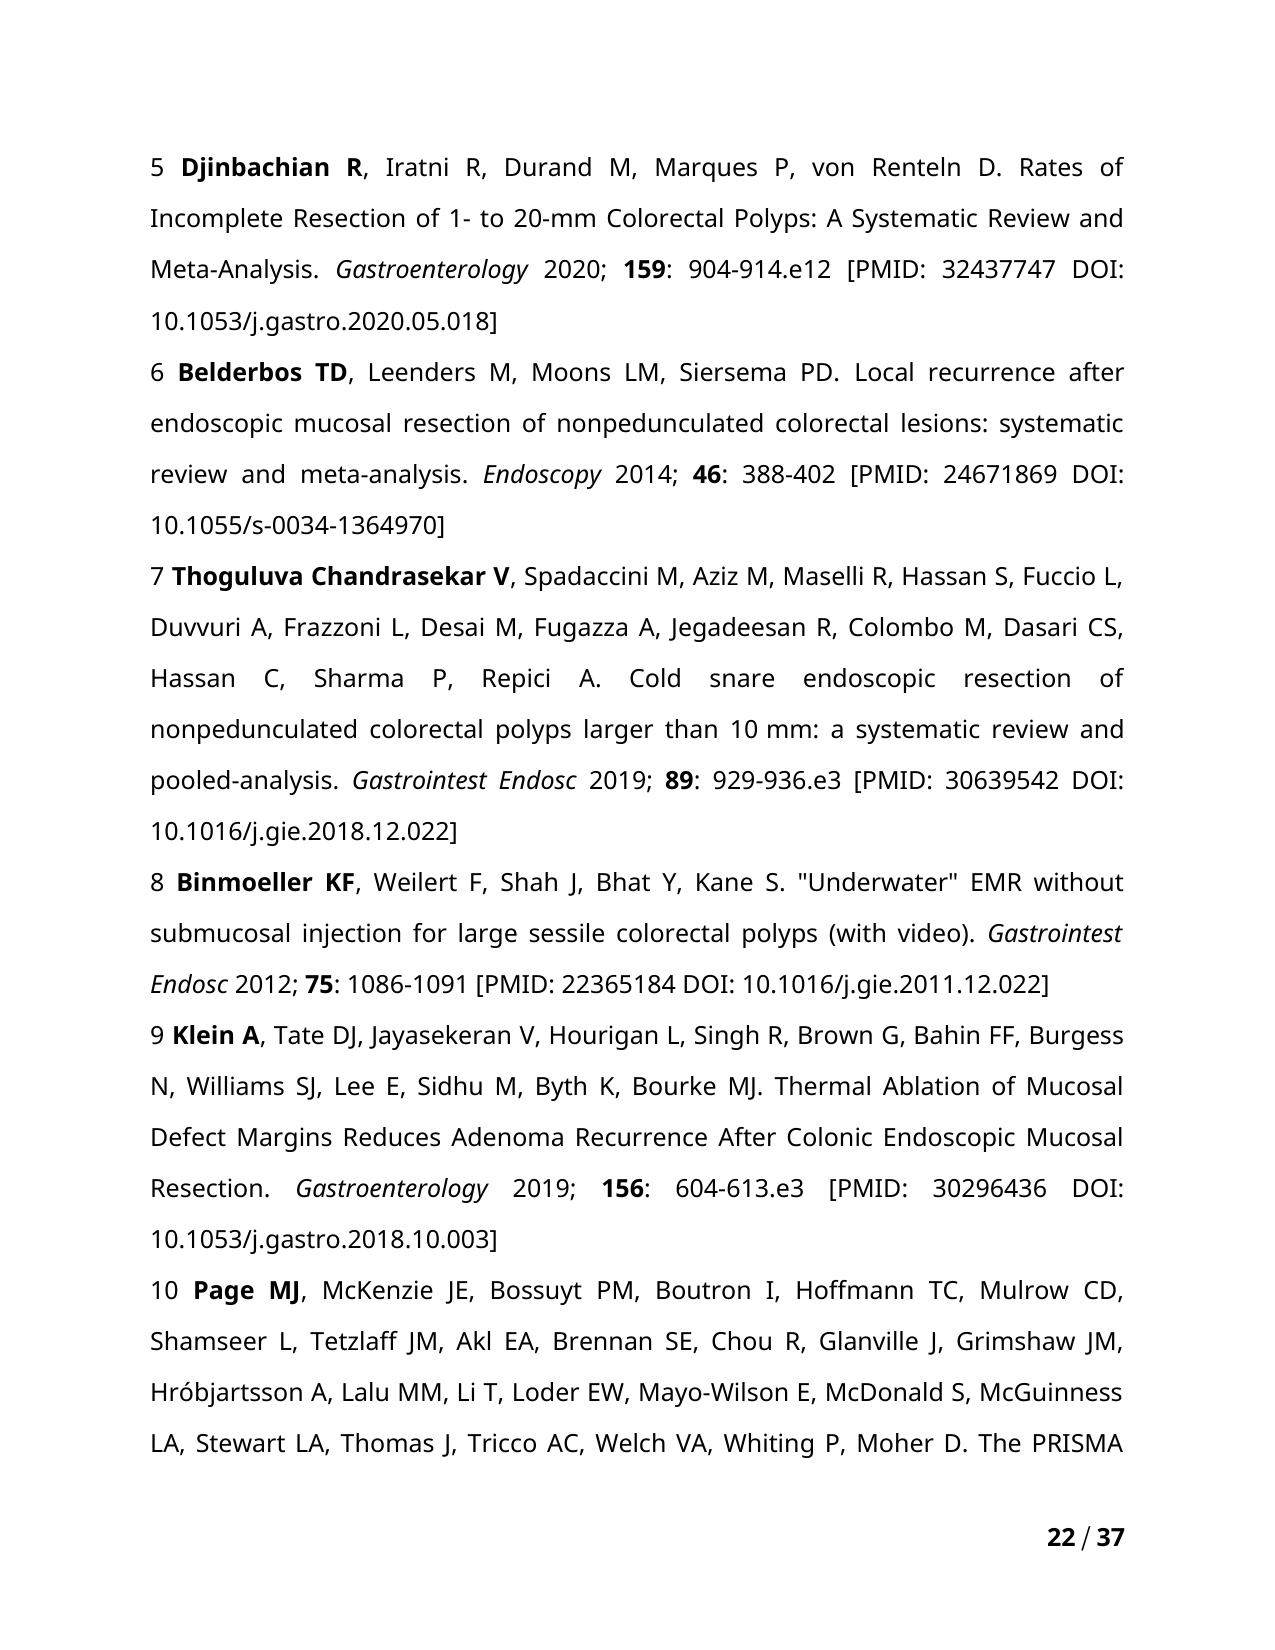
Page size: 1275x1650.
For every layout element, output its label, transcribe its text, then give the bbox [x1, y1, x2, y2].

text 6 Belderbos TD, Leenders M, Moons LM, Siersema PD. Local recurrence after endoscopic mucosal resection of nonpedunculated colorectal lesions: systematic review and meta-analysis. Endoscopy 2014; 46: 388-402 [PMID: 24671869 DOI: 10.1055/s-0034-1364970] [150, 354, 1125, 541]
text 8 Binmoeller KF, Weilert F, Shah J, Bhat Y, Kane S. "Underwater" EMR without submucosal injection for large sessile colorectal polyps (with video). Gastrointest Endosc 2012; 75: 1086-1091 [PMID: 22365184 DOI: 10.1016/j.gie.2011.12.022] [150, 864, 1125, 1001]
text 7 Thoguluva Chandrasekar V, Spadaccini M, Aziz M, Maselli R, Hassan S, Fuccio L, Duvvuri A, Frazzoni L, Desai M, Fugazza A, Jegadeesan R, Colombo M, Dasari CS, Hassan C, Sharma P, Repici A. Cold snare endoscopic resection of nonpedunculated colorectal polyps larger than 10 mm: a systematic review and pooled-analysis. Gastrointest Endosc 2019; 89: 929-936.e3 [PMID: 30639542 DOI: 10.1016/j.gie.2018.12.022] [150, 558, 1125, 848]
text 5 Djinbachian R, Iratni R, Durand M, Marques P, von Renteln D. Rates of Incomplete Resection of 1- to 20-mm Colorectal Polyps: A Systematic Review and Meta-Analysis. Gastroenterology 2020; 159: 904-914.e12 [PMID: 32437747 DOI: 10.1053/j.gastro.2020.05.018] [150, 150, 1125, 337]
text 9 Klein A, Tate DJ, Jayasekeran V, Hourigan L, Singh R, Brown G, Bahin FF, Burgess N, Williams SJ, Lee E, Sidhu M, Byth K, Bourke MJ. Thermal Ablation of Mucosal Defect Margins Reduces Adenoma Recurrence After Colonic Endoscopic Mucosal Resection. Gastroenterology 2019; 156: 604-613.e3 [PMID: 30296436 DOI: 10.1053/j.gastro.2018.10.003] [150, 1018, 1125, 1256]
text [150, 1273, 1125, 1460]
